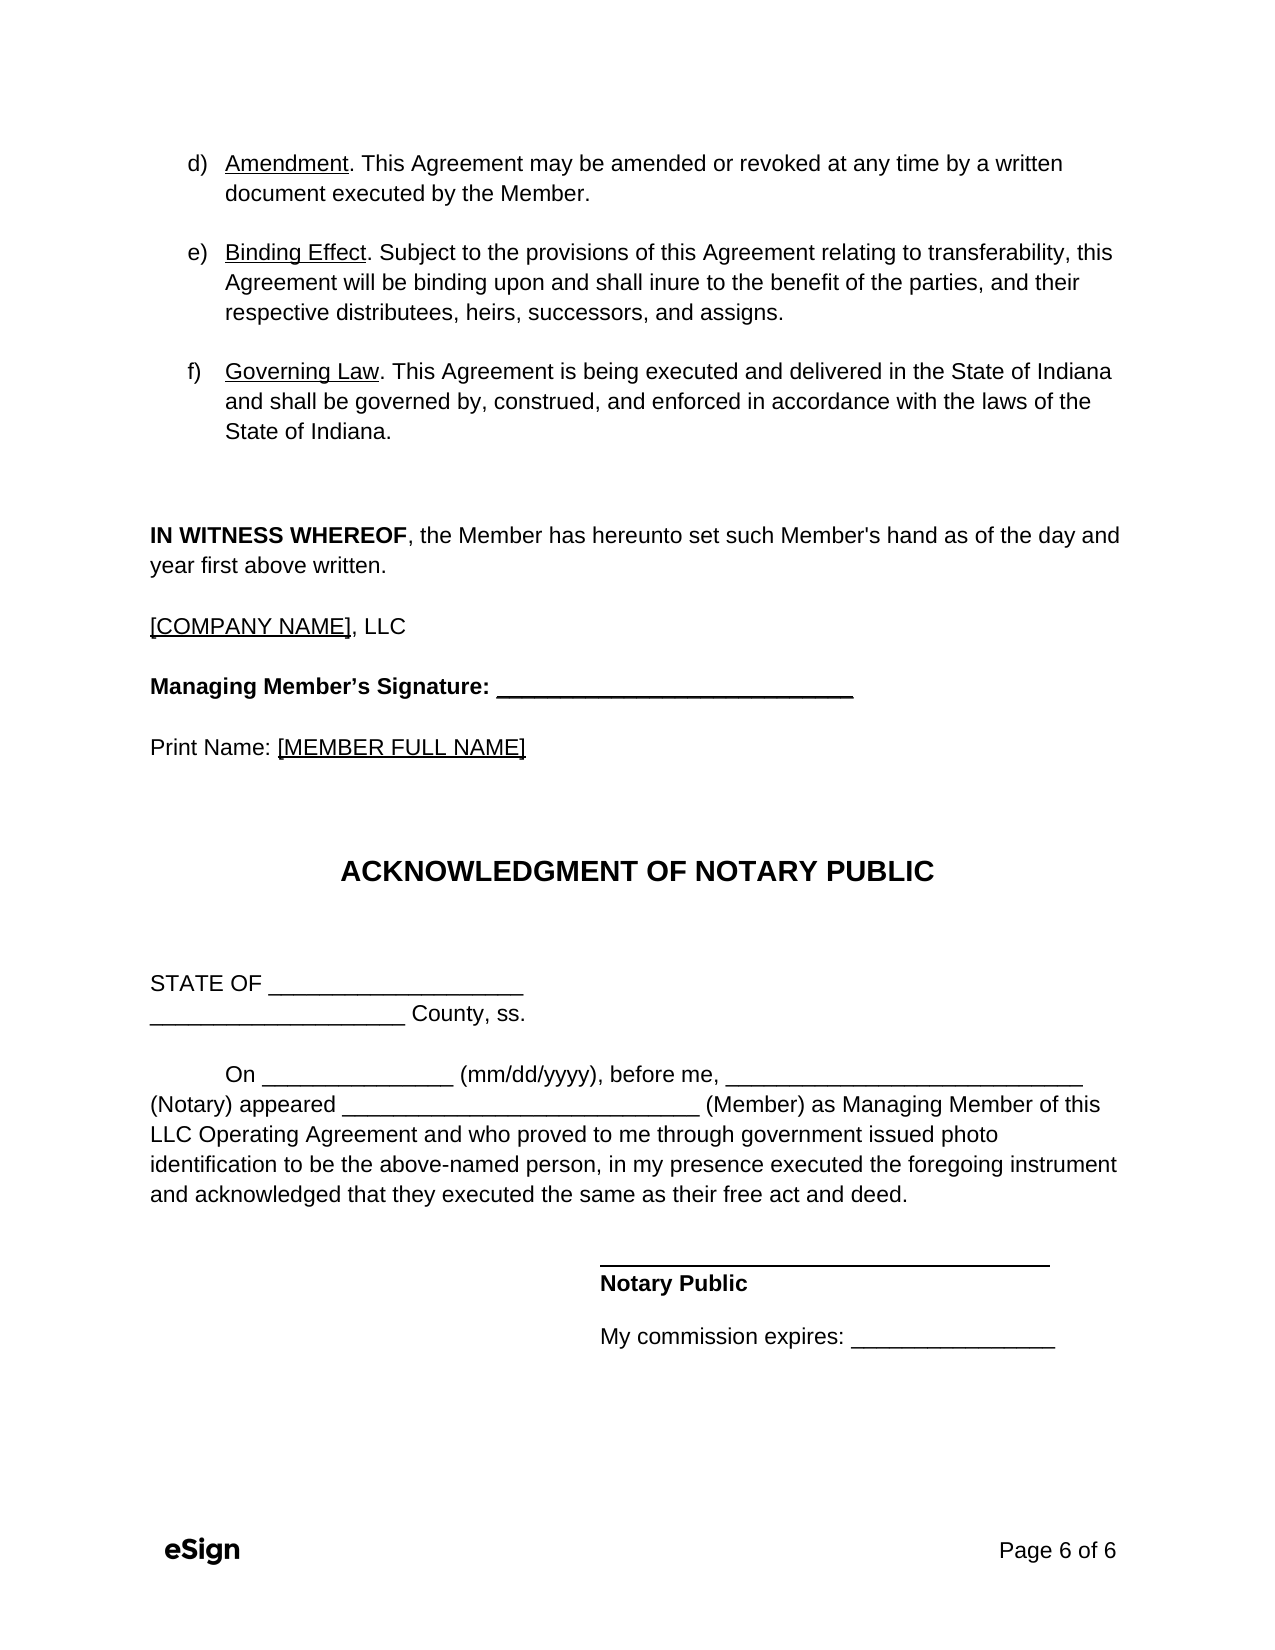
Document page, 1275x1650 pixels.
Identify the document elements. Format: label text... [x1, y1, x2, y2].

text Print Name: [MEMBER FULL NAME] [150, 733, 1125, 760]
text Notary Public [150, 1270, 1125, 1296]
list Governing Law. This Agreement is being executed and delivered in the State of Indiana and shall be governed by, construed, and enforced in accordance with the laws of the State of Indiana. [187, 358, 1125, 445]
text [COMPANY NAME], LLC [150, 613, 1125, 639]
text IN WITNESS WHEREOF, the Member has hereunto set such Member's hand as of the day and year first above written. [150, 522, 1125, 579]
picture [150, 1524, 257, 1575]
list Binding Effect. Subject to the provisions of this Agreement relating to transferability, this Agreement will be binding upon and shall inure to the benefit of the parties, and their respective distributees, heirs, successors, and assigns. [187, 239, 1125, 326]
text Managing Member’s Signature: ____________________________ [150, 673, 1125, 699]
text On _______________ (mm/dd/yyyy), before me, ____________________________ (Notary) appeared ____________________________ (Member) as Managing Member of this LLC Operating Agreement and who proved to me through government issued photo identification to be the above-named person, in my presence executed the foregoing instrument and acknowledged that they executed the same as their free act and deed. [150, 1061, 1125, 1208]
text ACKNOWLEDGMENT OF NOTARY PUBLIC [150, 854, 1125, 888]
list Amendment. This Agreement may be amended or revoked at any time by a written document executed by the Member. [187, 150, 1125, 207]
text ____________________ County, ss. [150, 1000, 1125, 1027]
text STATE OF ____________________ [150, 970, 1125, 996]
text My commission expires: ________________ [150, 1323, 1125, 1349]
